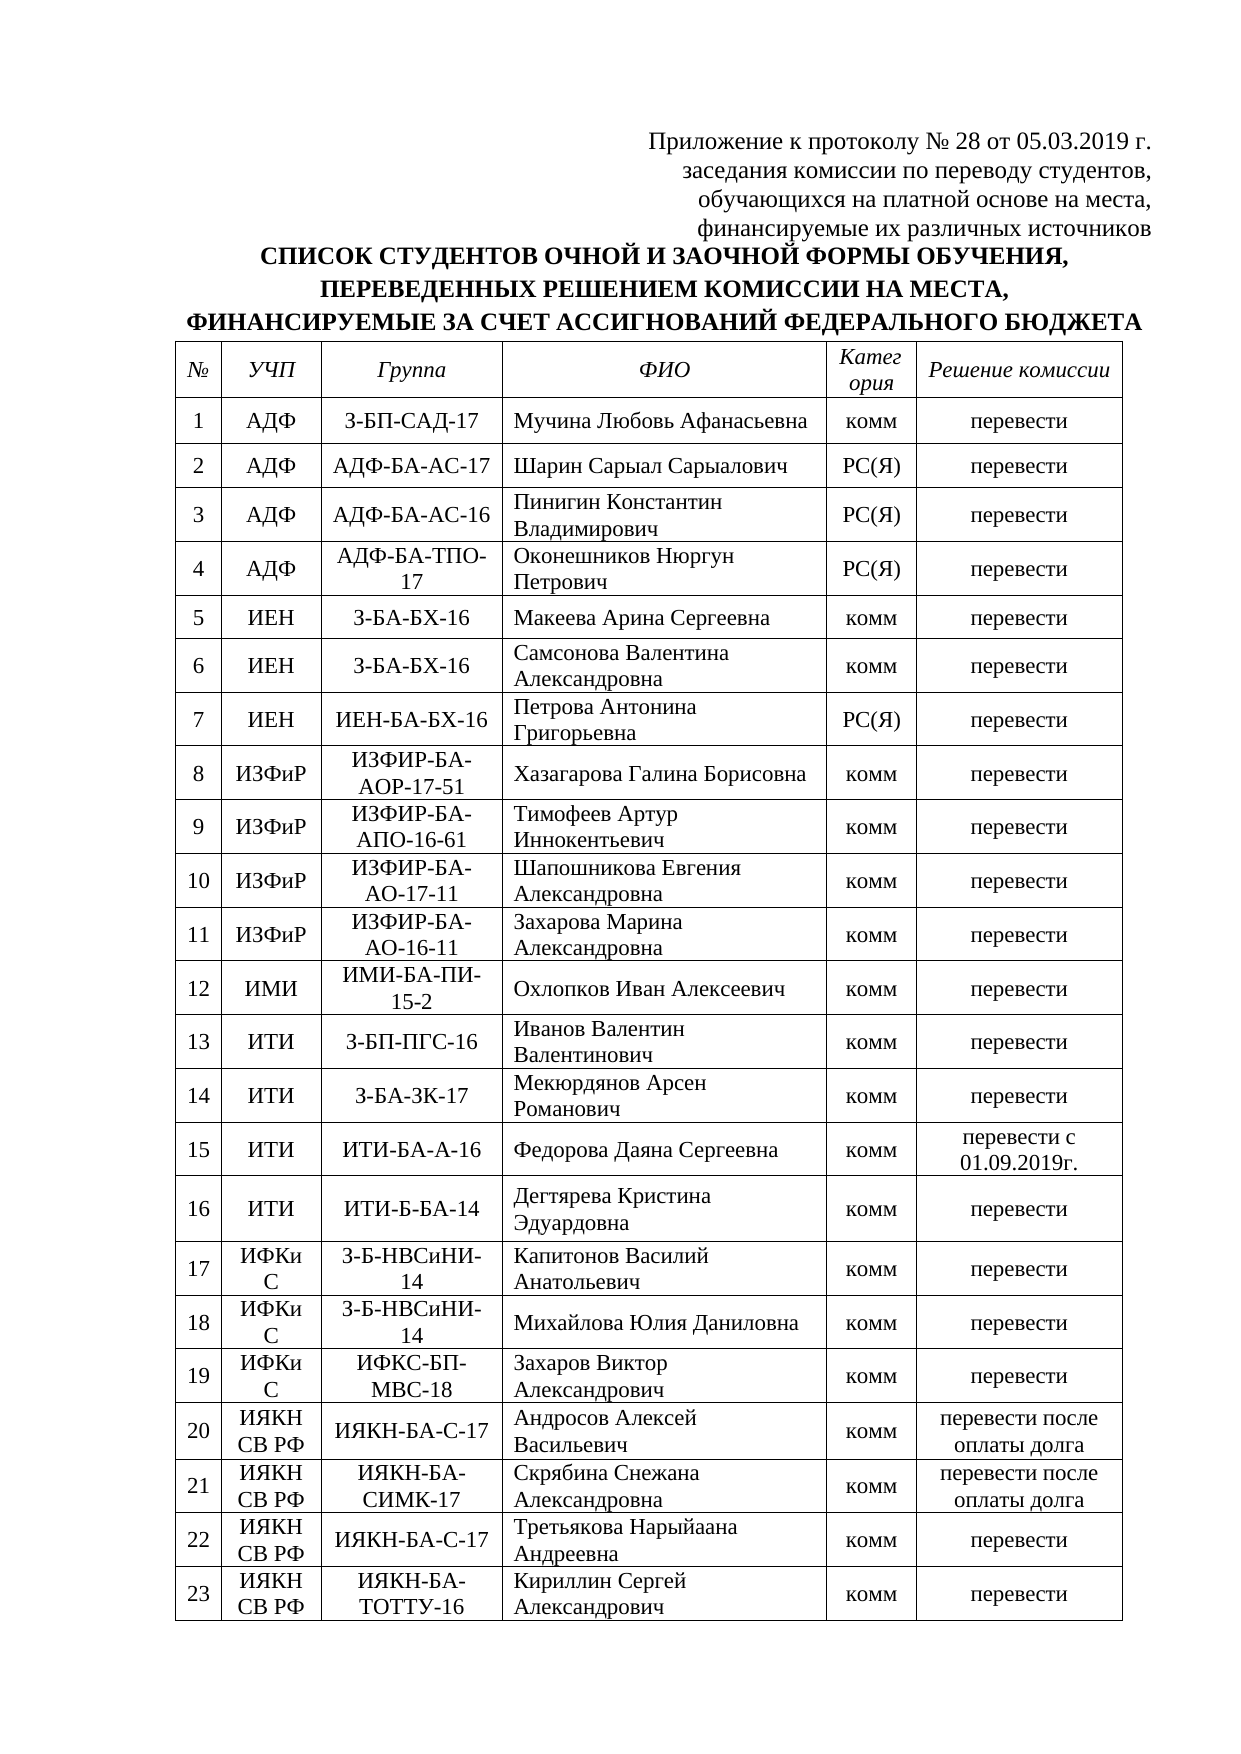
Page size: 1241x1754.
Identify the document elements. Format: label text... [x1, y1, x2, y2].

table_cell комм [827, 1176, 916, 1241]
table_cell ИЯКН СВ РФ [222, 1460, 321, 1512]
table_cell Скрябина Снежана Александровна [503, 1460, 826, 1512]
table_cell 19 [176, 1349, 221, 1402]
table_cell перевести [917, 800, 1122, 853]
table_cell комм [827, 1296, 916, 1348]
table_cell перевести [917, 1513, 1122, 1566]
text обучающихся на платной основе на места, [177, 184, 1152, 213]
table_cell перевести [917, 1349, 1122, 1402]
table_cell ИЯКН-БА-С-17 [322, 1403, 502, 1458]
table_cell 20 [176, 1403, 221, 1458]
table_cell перевести [917, 1069, 1122, 1122]
table_cell 5 [176, 596, 221, 638]
table_cell 8 [176, 746, 221, 799]
table_cell З-Б-НВСиНИ-14 [322, 1242, 502, 1294]
table_header Решение комиссии [917, 342, 1122, 397]
table_cell З-БП-САД-17 [322, 398, 502, 443]
table_cell перевести [917, 746, 1122, 799]
table_cell комм [827, 1069, 916, 1122]
table_cell комм [827, 1460, 916, 1512]
table_cell Дегтярева Кристина Эдуардовна [503, 1176, 826, 1241]
table_cell комм [827, 596, 916, 638]
table_cell перевести [917, 639, 1122, 692]
table_cell 13 [176, 1015, 221, 1068]
table_cell 22 [176, 1513, 221, 1566]
table_cell 15 [176, 1123, 221, 1175]
table_cell ИФКС-БП-МВС-18 [322, 1349, 502, 1402]
table_cell комм [827, 1242, 916, 1294]
table_cell РС(Я) [827, 693, 916, 745]
table_cell ИЯКН СВ РФ [222, 1403, 321, 1458]
table_cell Хазагарова Галина Борисовна [503, 746, 826, 799]
table_cell перевести [917, 854, 1122, 907]
text финансируемые их различных источников [177, 213, 1152, 241]
table_cell АДФ [222, 488, 321, 541]
table_cell ИМИ-БА-ПИ-15-2 [322, 961, 502, 1014]
table_cell Пинигин Константин Владимирович [503, 488, 826, 541]
table_cell Михайлова Юлия Даниловна [503, 1296, 826, 1348]
table_cell Иванов Валентин Валентинович [503, 1015, 826, 1068]
table_header Категория [827, 342, 916, 397]
table_header № [176, 342, 221, 397]
text ПЕРЕВЕДЕННЫХ РЕШЕНИЕМ КОМИССИИ НА МЕСТА, [177, 274, 1152, 303]
table_cell комм [827, 1349, 916, 1402]
table_cell Мекюрдянов Арсен Романович [503, 1069, 826, 1122]
table_cell АДФ [222, 444, 321, 487]
table_cell перевести после оплаты долга [917, 1460, 1122, 1512]
table_cell 3 [176, 488, 221, 541]
table_cell ИЗФИР-БА-АПО-16-61 [322, 800, 502, 853]
table_cell ИФКиС [222, 1296, 321, 1348]
table_cell АДФ [222, 398, 321, 443]
table_cell 11 [176, 908, 221, 960]
table_cell 2 [176, 444, 221, 487]
table_cell Андросов Алексей Васильевич [503, 1403, 826, 1458]
table_cell ИЗФиР [222, 854, 321, 907]
table_cell Капитонов Василий Анатольевич [503, 1242, 826, 1294]
table_cell РС(Я) [827, 444, 916, 487]
table_cell перевести [917, 1567, 1122, 1620]
table_cell ИЯКН-БА-С-17 [322, 1513, 502, 1566]
table_cell перевести [917, 1176, 1122, 1241]
table_cell АДФ-БА-ТПО-17 [322, 542, 502, 595]
table_cell З-БА-БХ-16 [322, 596, 502, 638]
table_cell 12 [176, 961, 221, 1014]
table_cell перевести после оплаты долга [917, 1403, 1122, 1458]
table_cell комм [827, 961, 916, 1014]
table_cell 10 [176, 854, 221, 907]
table_cell ИЯКН СВ РФ [222, 1513, 321, 1566]
table_cell 14 [176, 1069, 221, 1122]
table_cell ИЯКН-БА-СИМК-17 [322, 1460, 502, 1512]
table_cell перевести [917, 908, 1122, 960]
table_cell ИЗФиР [222, 800, 321, 853]
table_cell перевести [917, 1242, 1122, 1294]
table_cell ИТИ [222, 1015, 321, 1068]
table_cell Самсонова Валентина Александровна [503, 639, 826, 692]
table_cell Мучина Любовь Афанасьевна [503, 398, 826, 443]
table_cell Охлопков Иван Алексеевич [503, 961, 826, 1014]
table_cell комм [827, 1123, 916, 1175]
table_cell Федорова Даяна Сергеевна [503, 1123, 826, 1175]
table_cell 4 [176, 542, 221, 595]
table_cell комм [827, 1567, 916, 1620]
table_cell ИФКиС [222, 1242, 321, 1294]
table_cell ИЗФИР-БА-АО-17-11 [322, 854, 502, 907]
table_cell АДФ [222, 542, 321, 595]
table_cell 17 [176, 1242, 221, 1294]
table_cell 1 [176, 398, 221, 443]
text заседания комиссии по переводу студентов, [177, 155, 1152, 184]
table_cell 18 [176, 1296, 221, 1348]
table_cell 7 [176, 693, 221, 745]
table_cell комм [827, 1015, 916, 1068]
table_cell ИТИ-Б-БА-14 [322, 1176, 502, 1241]
table_cell Третьякова Нарыйаана Андреевна [503, 1513, 826, 1566]
table_cell перевести [917, 444, 1122, 487]
table_cell комм [827, 800, 916, 853]
table_cell ИЗФиР [222, 908, 321, 960]
table_cell ИЕН [222, 639, 321, 692]
table_cell ИТИ [222, 1123, 321, 1175]
table_cell ИЕН [222, 596, 321, 638]
table_cell Оконешников Нюргун Петрович [503, 542, 826, 595]
table_cell перевести [917, 961, 1122, 1014]
table_cell перевести [917, 693, 1122, 745]
table_cell ИМИ [222, 961, 321, 1014]
table_cell АДФ-БА-АС-17 [322, 444, 502, 487]
table_cell Захарова Марина Александровна [503, 908, 826, 960]
text СПИСОК СТУДЕНТОВ ОЧНОЙ И ЗАОЧНОЙ ФОРМЫ ОБУЧЕНИЯ, [177, 241, 1152, 270]
table_cell 21 [176, 1460, 221, 1512]
table_cell перевести с 01.09.2019г. [917, 1123, 1122, 1175]
table_cell перевести [917, 1296, 1122, 1348]
table_cell ИТИ [222, 1069, 321, 1122]
table_cell ИФКиС [222, 1349, 321, 1402]
table_cell Шапошникова Евгения Александровна [503, 854, 826, 907]
table_header УЧП [222, 342, 321, 397]
table_cell перевести [917, 1015, 1122, 1068]
table_cell Макеева Арина Сергеевна [503, 596, 826, 638]
table_cell комм [827, 854, 916, 907]
table_cell Кириллин Сергей Александрович [503, 1567, 826, 1620]
table_cell ИЯКН СВ РФ [222, 1567, 321, 1620]
table_cell З-БП-ПГС-16 [322, 1015, 502, 1068]
table_cell комм [827, 746, 916, 799]
table_cell З-Б-НВСиНИ-14 [322, 1296, 502, 1348]
table_cell 23 [176, 1567, 221, 1620]
table_cell комм [827, 1513, 916, 1566]
table_cell ИТИ-БА-А-16 [322, 1123, 502, 1175]
table_cell Петрова Антонина Григорьевна [503, 693, 826, 745]
table_cell 6 [176, 639, 221, 692]
text ФИНАНСИРУЕМЫЕ ЗА СЧЕТ АССИГНОВАНИЙ ФЕДЕРАЛЬНОГО БЮДЖЕТА [177, 307, 1152, 336]
table_cell ИТИ [222, 1176, 321, 1241]
table_cell ИЕН-БА-БХ-16 [322, 693, 502, 745]
table_cell перевести [917, 596, 1122, 638]
table_cell З-БА-ЗК-17 [322, 1069, 502, 1122]
table_cell комм [827, 1403, 916, 1458]
table_header ФИО [503, 342, 826, 397]
table_cell РС(Я) [827, 542, 916, 595]
table_cell 16 [176, 1176, 221, 1241]
table_cell ИЗФиР [222, 746, 321, 799]
table_cell АДФ-БА-АС-16 [322, 488, 502, 541]
table_cell ИЯКН-БА-ТОТТУ-16 [322, 1567, 502, 1620]
table_cell Захаров Виктор Александрович [503, 1349, 826, 1402]
table_cell Тимофеев Артур Иннокентьевич [503, 800, 826, 853]
table_cell З-БА-БХ-16 [322, 639, 502, 692]
table_cell 9 [176, 800, 221, 853]
text Приложение к протоколу № 28 от 05.03.2019 г. [177, 126, 1152, 155]
table_cell Шарин Сарыал Сарыалович [503, 444, 826, 487]
table_cell комм [827, 398, 916, 443]
table_cell ИЕН [222, 693, 321, 745]
table_header Группа [322, 342, 502, 397]
table_cell перевести [917, 542, 1122, 595]
table_cell ИЗФИР-БА-АО-16-11 [322, 908, 502, 960]
table_cell комм [827, 639, 916, 692]
table_cell РС(Я) [827, 488, 916, 541]
table_cell ИЗФИР-БА-АОР-17-51 [322, 746, 502, 799]
table_cell перевести [917, 398, 1122, 443]
table_cell перевести [917, 488, 1122, 541]
table_cell комм [827, 908, 916, 960]
